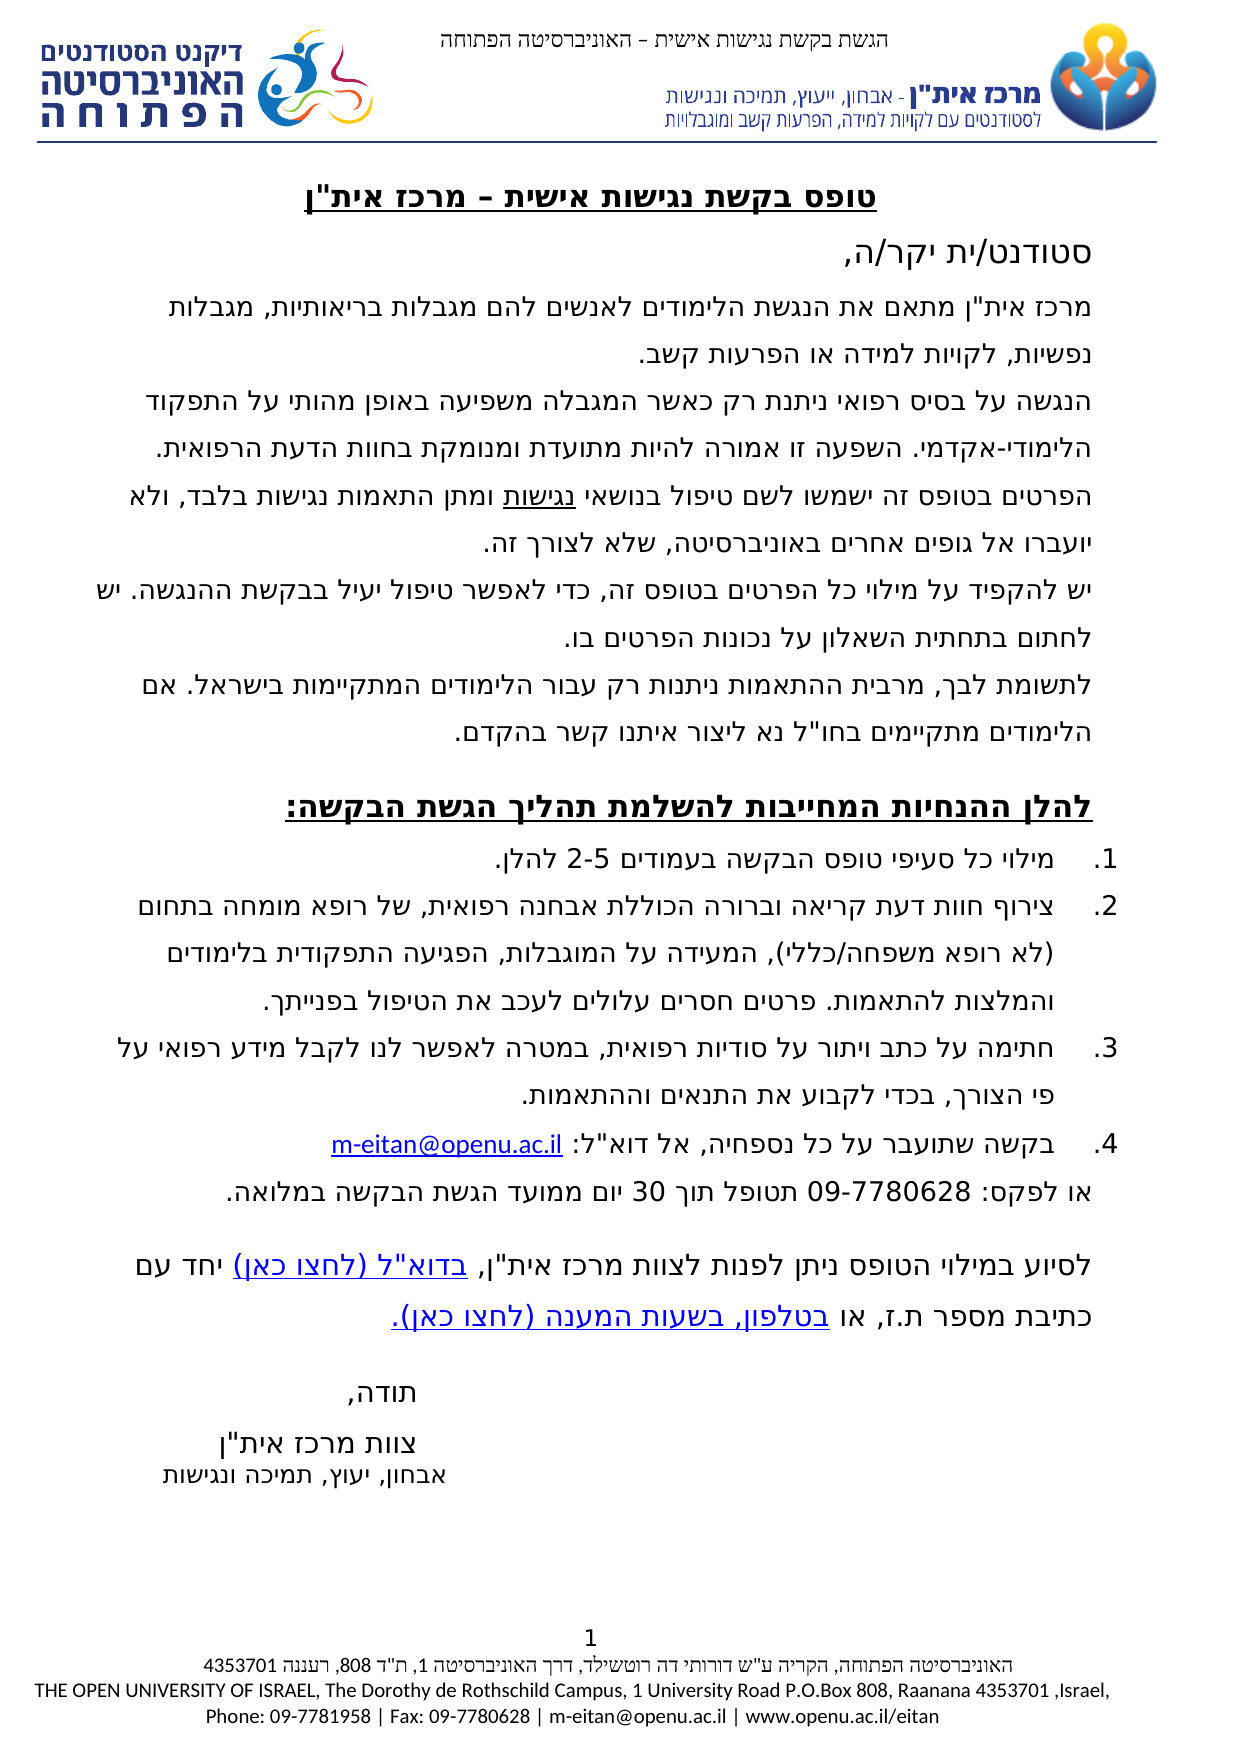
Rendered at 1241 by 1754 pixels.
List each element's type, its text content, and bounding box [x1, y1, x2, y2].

text הפרטים בטופס זה ישמשו לשם טיפול בנושאי נגישות ומתן התאמות נגישות בלבד, ולא יועברו אל גופים אחרים באוניברסיטה, שלא לצורך זה. [89, 480, 1093, 559]
text אבחון, יעוץ, תמיכה ונגישות [89, 1461, 568, 1490]
list מילוי כל סעיפי טופס הבקשה בעמודים 2-5 להלן. [89, 843, 1093, 875]
text לתשומת לבך, מרבית ההתאמות ניתנות רק עבור הלימודים המתקיימות בישראל. אם הלימודים מתקיימים בחו"ל נא ליצור איתנו קשר בהקדם. [89, 669, 1093, 748]
subtitle להלן ההנחיות המחייבות להשלמת תהליך הגשת הבקשה: [89, 789, 1093, 825]
text צוות מרכז אית"ן [89, 1427, 418, 1461]
list חתימה על כתב ויתור על סודיות רפואית, במטרה לאפשר לנו לקבל מידע רפואי על פי הצורך, בכדי לקבוע את התנאים וההתאמות. [89, 1032, 1093, 1111]
text סטודנט/ית יקר/ה, [89, 233, 1093, 271]
list צירוף חוות דעת קריאה וברורה הכוללת אבחנה רפואית, של רופא מומחה בתחום (לא רופא משפחה/כללי), המעידה על המוגבלות, הפגיעה התפקודית בלימודים והמלצות להתאמות. פרטים חסרים עלולים לעכב את הטיפול בפנייתך. [89, 891, 1093, 1017]
list בקשה שתועבר על כל נספחיה, אל דוא"ל: m-eitan@openu.ac.il [89, 1127, 1093, 1160]
subtitle טופס בקשת נגישות אישית – מרכז אית"ן [89, 41, 1093, 214]
text לסיוע במילוי הטופס ניתן לפנות לצוות מרכז אית"ן, בדוא"ל (לחצו כאן) יחד עם כתיבת מספר ת.ז, או בטלפון, בשעות המענה (לחצו כאן). [89, 1249, 1093, 1334]
text הנגשה על בסיס רפואי ניתנת רק כאשר המגבלה משפיעה באופן מהותי על התפקוד הלימודי-אקדמי. השפעה זו אמורה להיות מתועדת ומנומקת בחוות הדעת הרפואית. [89, 385, 1093, 464]
text יש להקפיד על מילוי כל הפרטים בטופס זה, כדי לאפשר טיפול יעיל בבקשת ההנגשה. יש לחתום בתחתית השאלון על נכונות הפרטים בו. [89, 574, 1093, 653]
text או לפקס: 09-7780628 תטופל תוך 30 יום ממועד הגשת הבקשה במלואה. [89, 1176, 1093, 1208]
text תודה, [89, 1376, 418, 1409]
text מרכז אית"ן מתאם את הנגשת הלימודים לאנשים להם מגבלות בריאותיות, מגבלות נפשיות, לקויות למידה או הפרעות קשב. [89, 291, 1093, 370]
